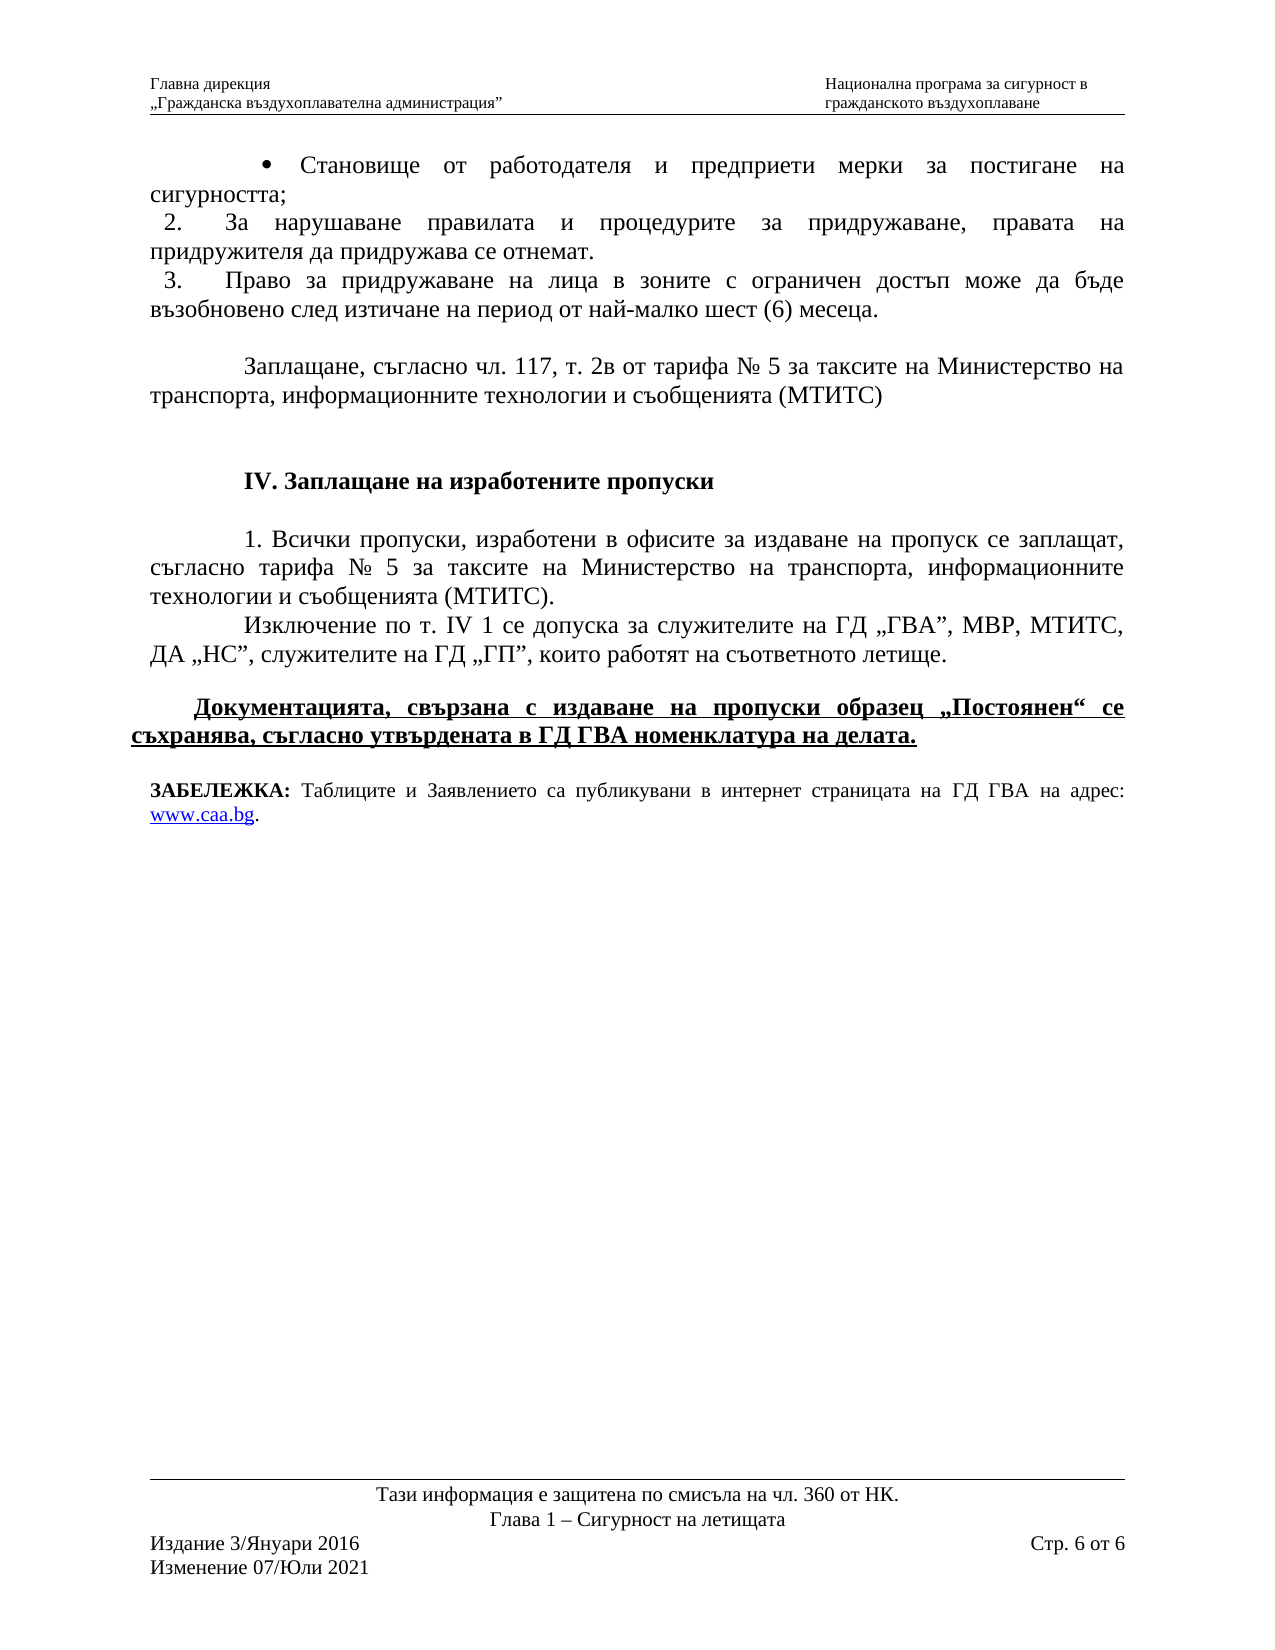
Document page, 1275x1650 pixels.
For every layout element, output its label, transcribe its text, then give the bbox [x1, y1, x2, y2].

text Изключение по т. IV 1 се допуска за служителите на ГД „ГВА”, МВР, МТИТС, ДА „НС”, служителите на ГД „ГП”, които работят на съответното летище. [150, 610, 1125, 667]
text Заплащане, съгласно чл. 117, т. 2в от тарифа № 5 за таксите на Министерство на транспорта, информационните технологии и съобщенията (МТИТС) [150, 351, 1125, 409]
text 1. Всички пропуски, изработени в офисите за издаване на пропуск се заплащат, съгласно тарифа № 5 за таксите на Министерство на транспорта, информационните технологии и съобщенията (МТИТС). [150, 524, 1125, 610]
text ІV. Заплащане на изработените пропуски [150, 466, 1125, 495]
list Становище от работодателя и предприети мерки за постигане на сигурността; [150, 150, 1125, 207]
text ЗАБЕЛЕЖКА: Таблиците и Заявлението са публикувани в интернет страницата на ГД ГВА на адрес: www.caa.bg. [150, 778, 1125, 826]
text Документацията, свързана с издаване на пропуски образец „Постоянен“ се съхранява, съгласно утвърдената в ГД ГВА номенклатура на делата. [131, 692, 1125, 749]
list За нарушаване правилата и процедурите за придружаване, правата на придружителя да придружава се отнемат. [150, 207, 1125, 265]
list Право за придружаване на лица в зоните с ограничен достъп може да бъде възобновено след изтичане на период от най-малко шест (6) месеца. [150, 265, 1125, 322]
